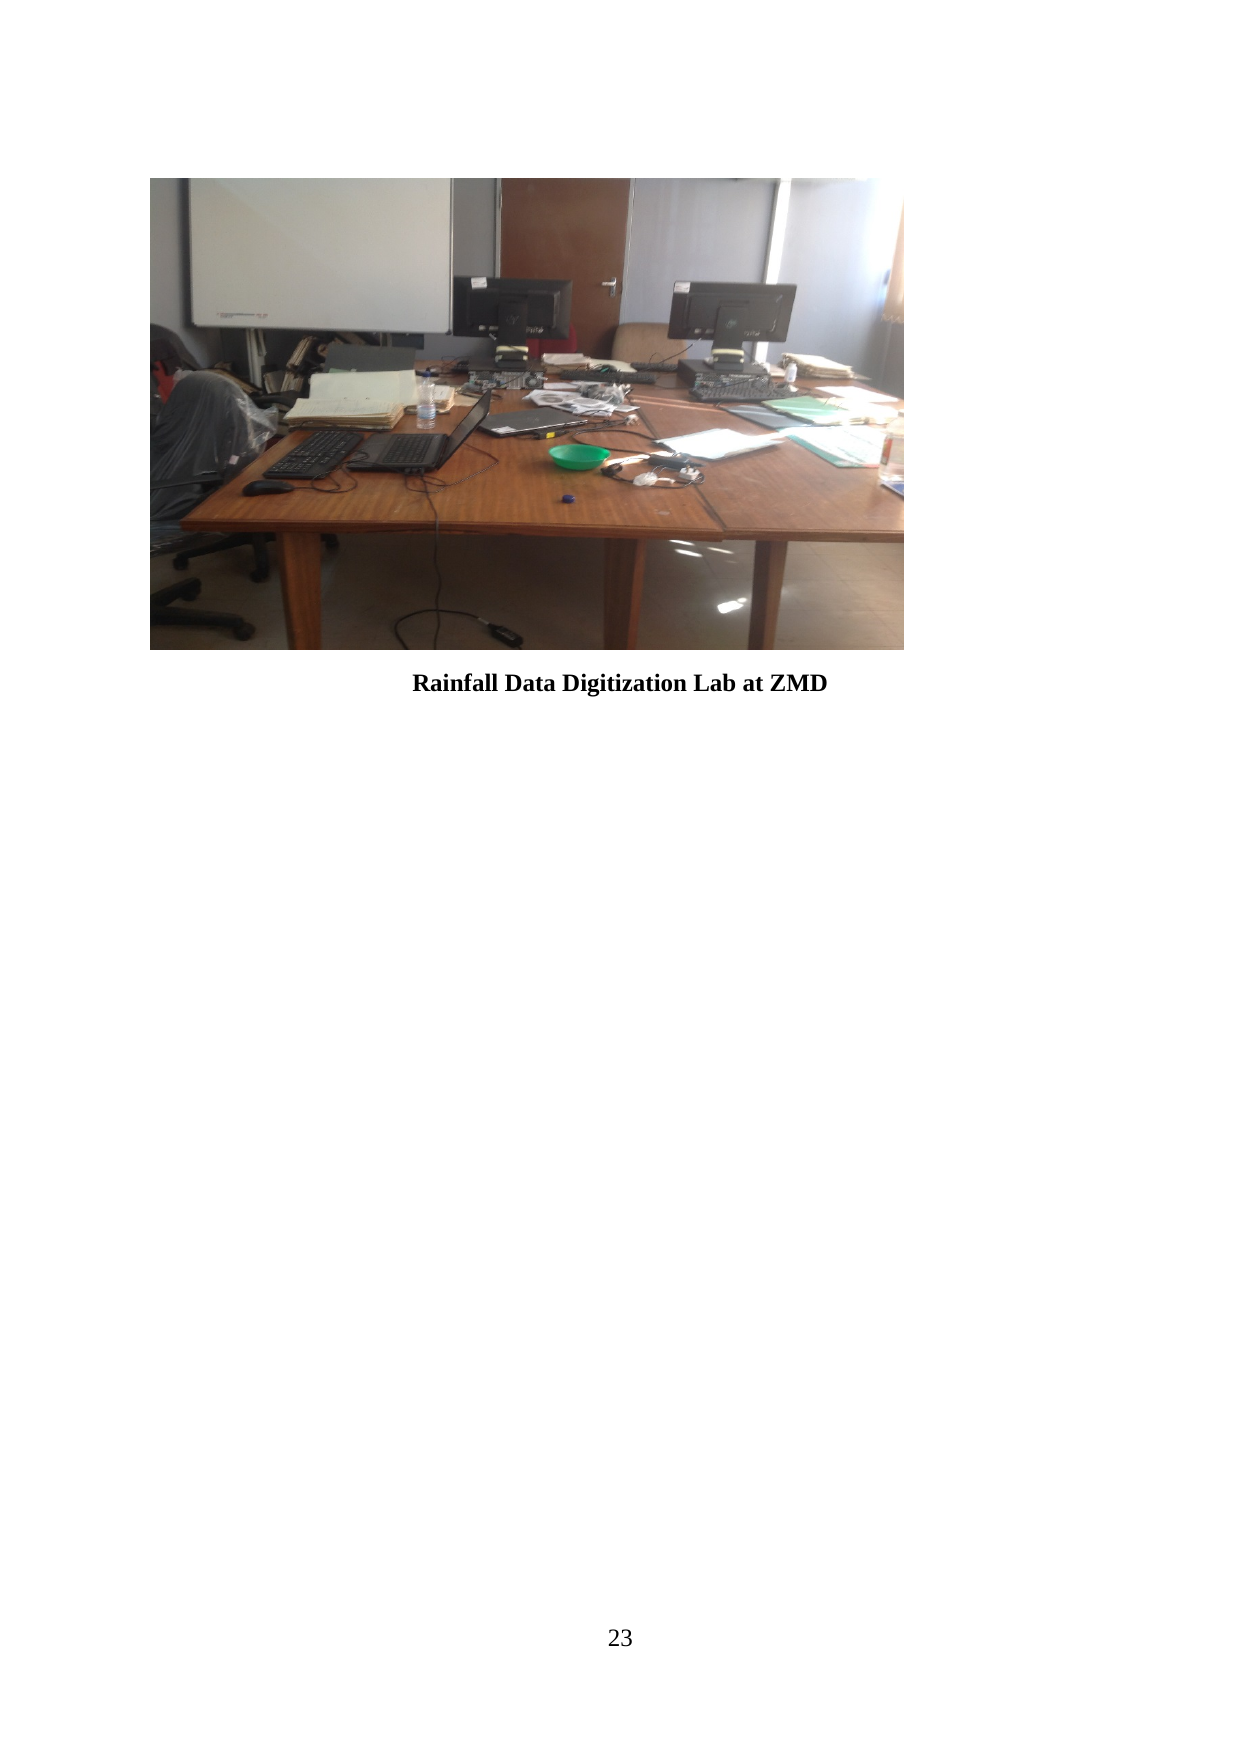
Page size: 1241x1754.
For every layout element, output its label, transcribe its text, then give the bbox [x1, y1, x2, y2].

text Rainfall Data Digitization Lab at ZMD [150, 668, 1090, 697]
picture [150, 178, 904, 650]
